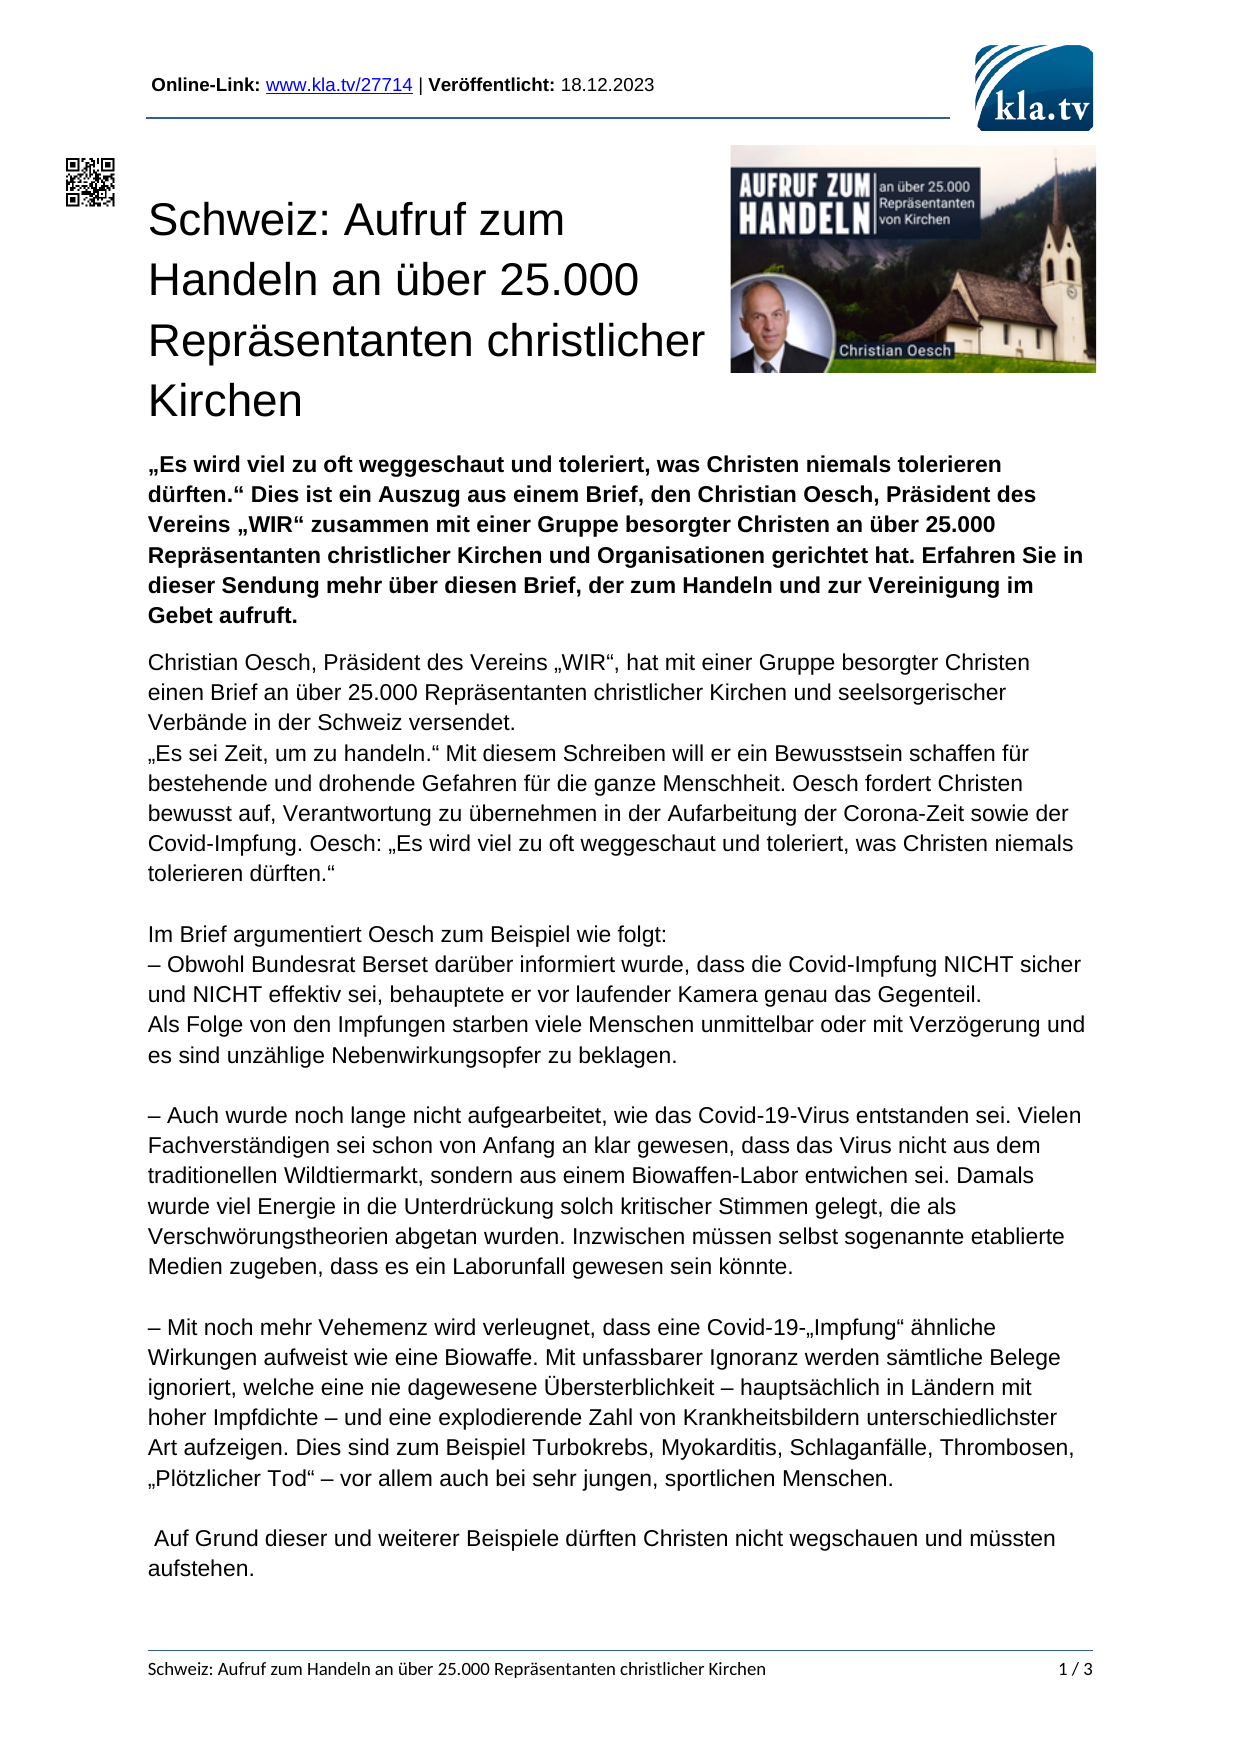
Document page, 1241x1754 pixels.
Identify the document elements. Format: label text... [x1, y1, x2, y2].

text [148, 649, 1093, 1612]
text Schweiz: Aufruf zum Handeln an über 25.000 Repräsentanten christlicher Kirchen [148, 192, 1093, 427]
text „Es wird viel zu oft weggeschaut und toleriert, was Christen niemals tolerieren dürften.“ Dies ist ein Auszug aus einem Brief, den Christian Oesch, Präsident des Vereins „WIR“ zusammen mit einer Gruppe besorgter Christen an über 25.000 Repräsentanten christlicher Kirchen und Organisationen gerichtet hat. Erfahren Sie in dieser Sendung mehr über diesen Brief, der zum Handeln und zur Vereinigung im Gebet aufruft. [148, 451, 1093, 628]
